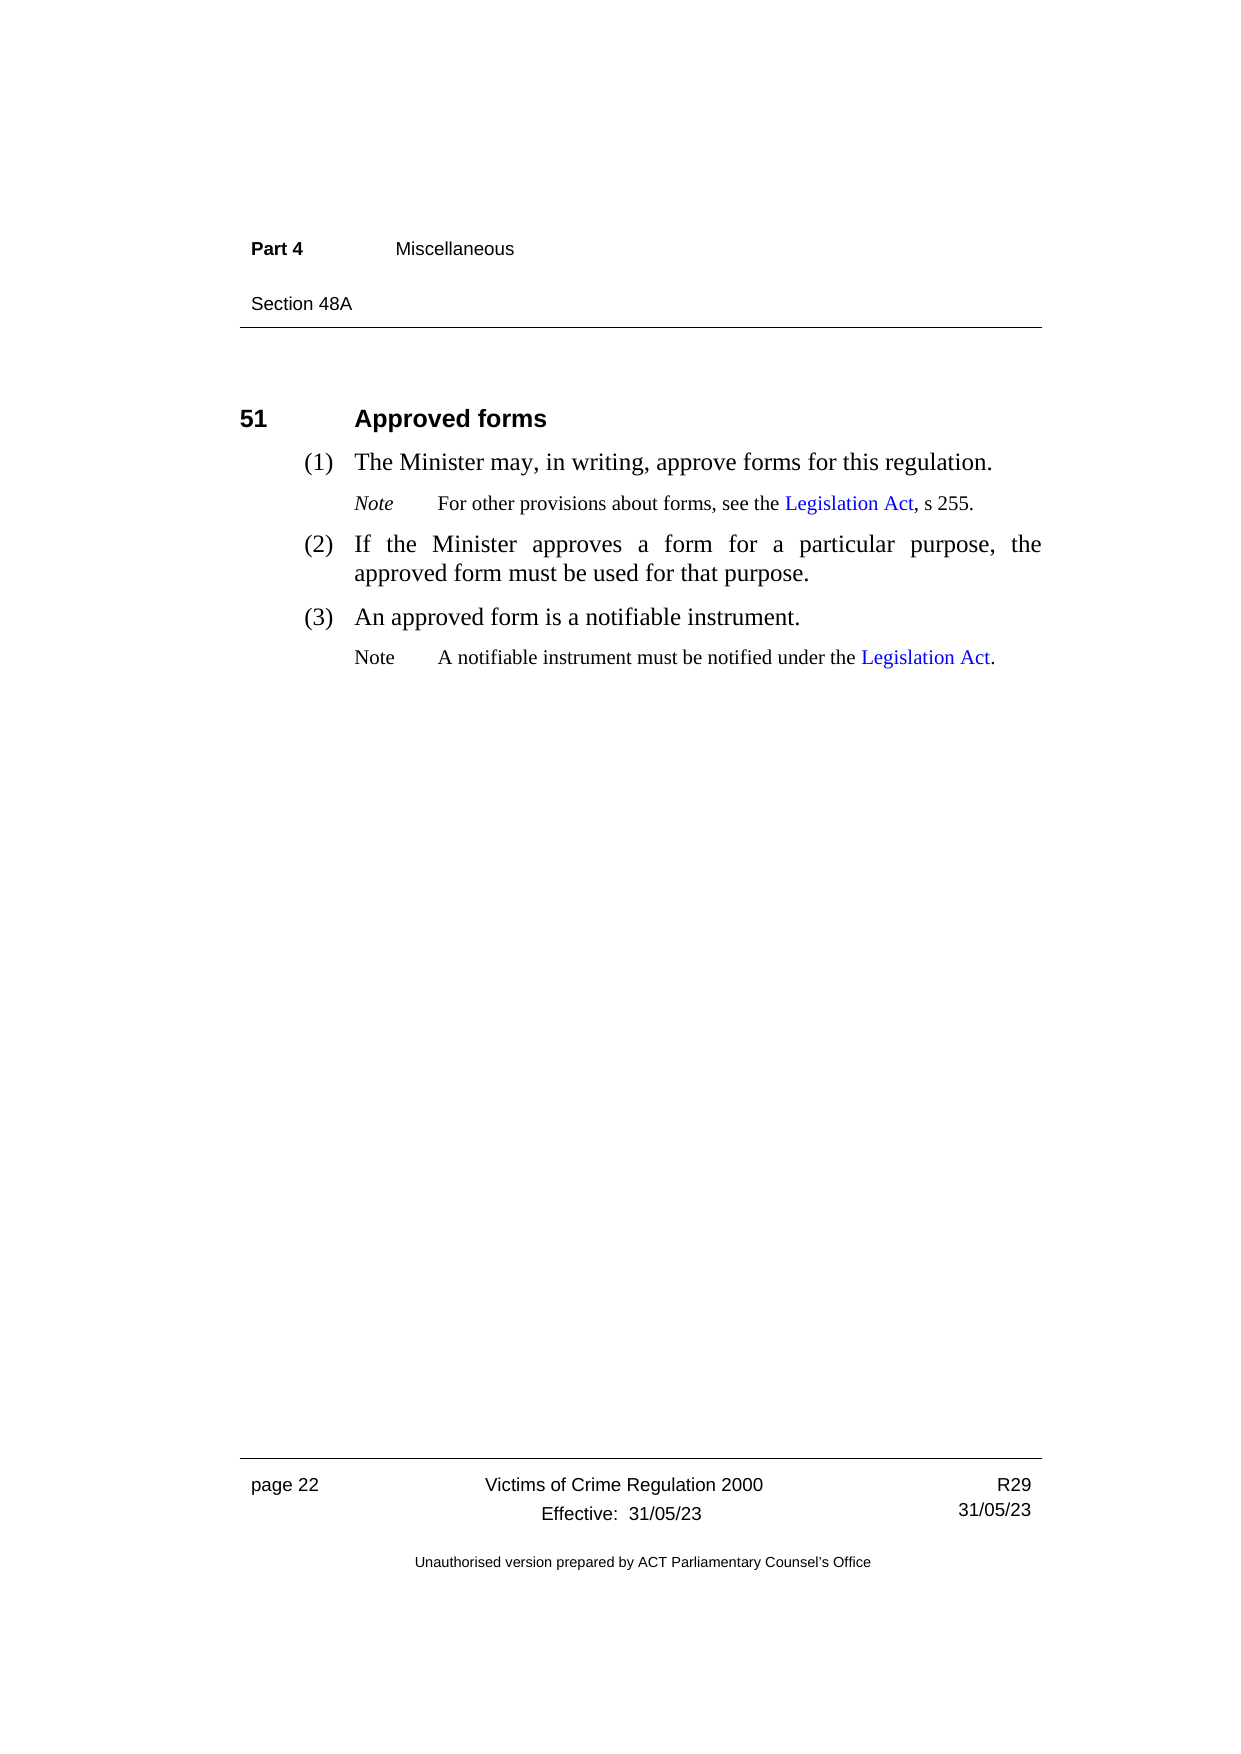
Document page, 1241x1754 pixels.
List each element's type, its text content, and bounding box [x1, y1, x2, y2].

text Note A notifiable instrument must be notified under the Legislation Act. [354, 645, 1042, 669]
text Note For other provisions about forms, see the Legislation Act, s 255. [354, 491, 1042, 515]
text 51 Approved forms [239, 404, 1042, 433]
text (2) If the Minister approves a form for a particular purpose, the approved form must be used for that purpose. [239, 529, 1042, 587]
text (1) The Minister may, in writing, approve forms for this regulation. [239, 447, 1042, 476]
text (3) An approved form is a notifiable instrument. [239, 602, 1042, 630]
